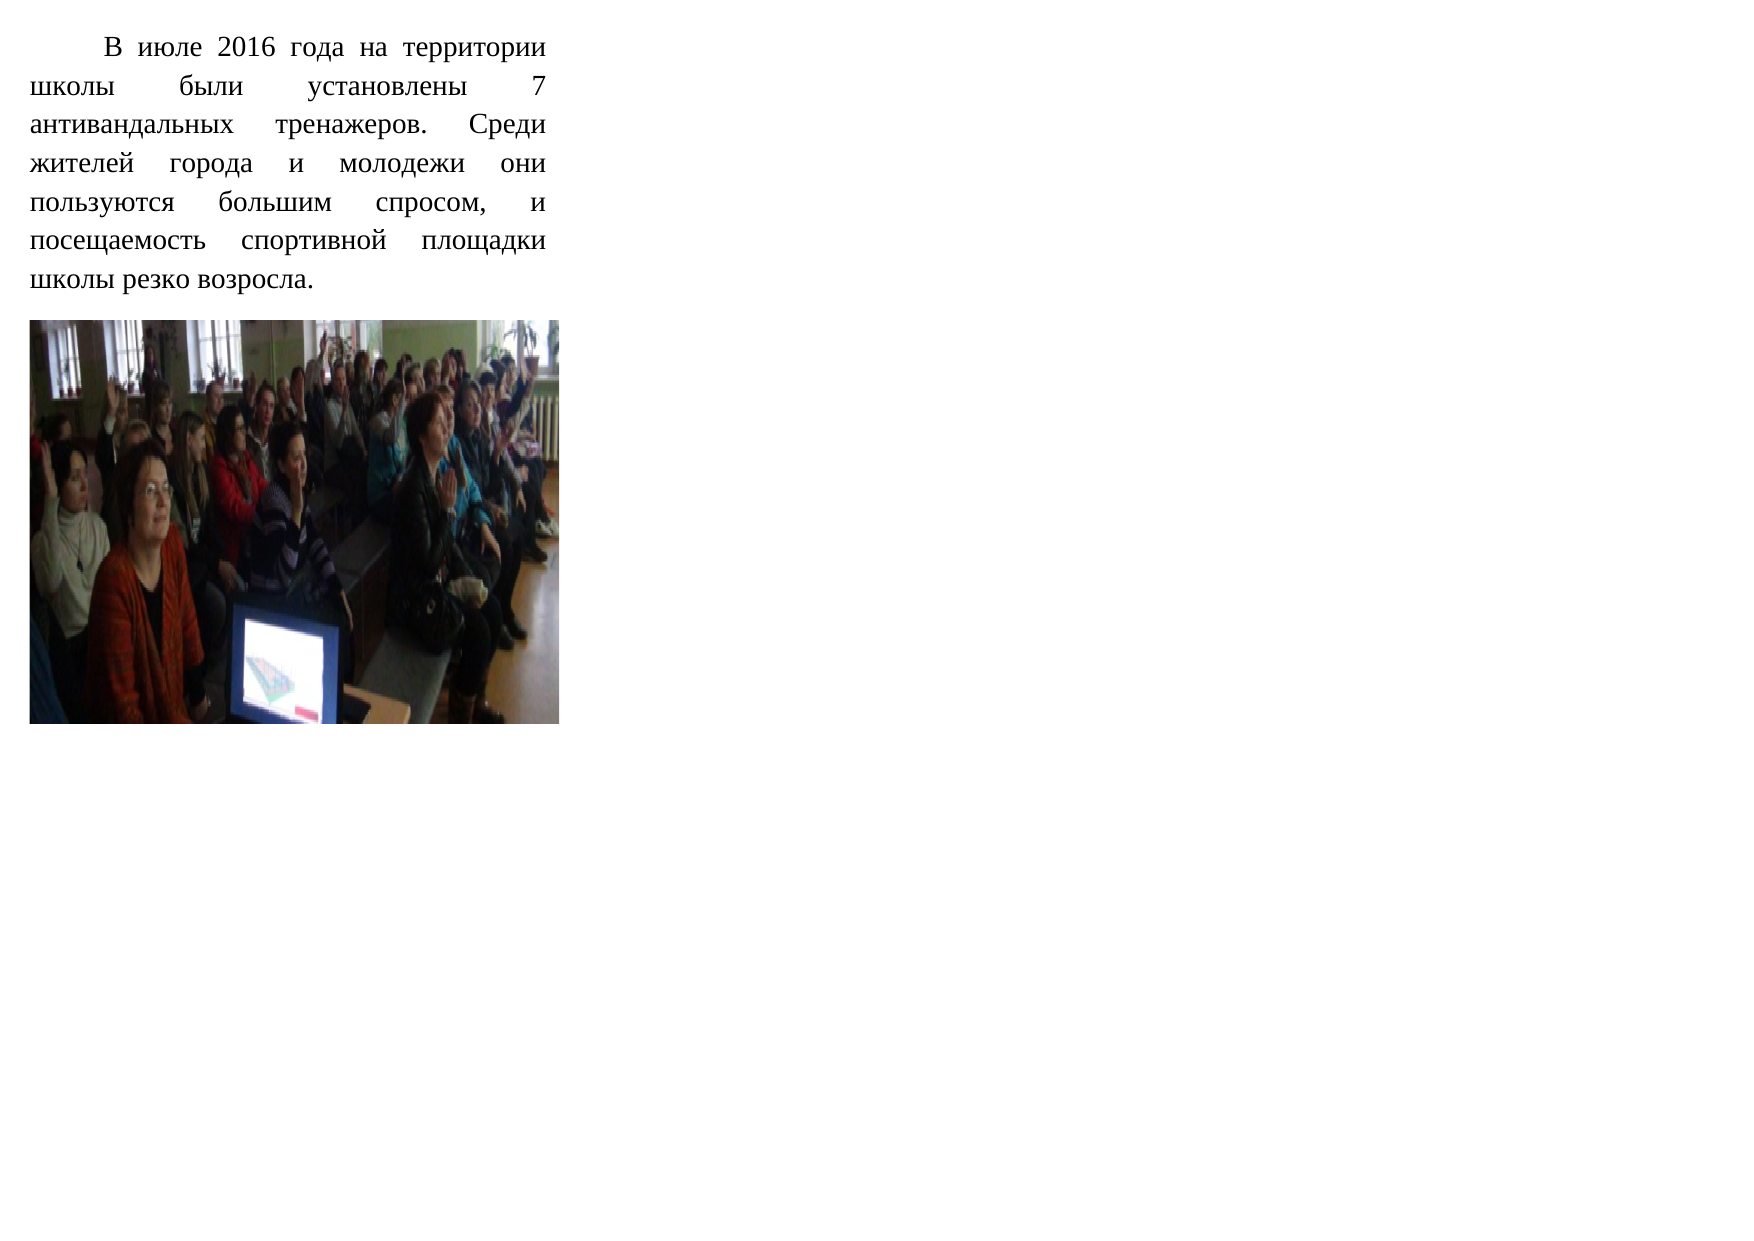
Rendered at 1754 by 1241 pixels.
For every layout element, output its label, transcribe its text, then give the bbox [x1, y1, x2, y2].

text В июле 2016 года на территории школы были установлены 7 антивандальных тренажеров. Среди жителей города и молодежи они пользуются большим спросом, и посещаемость спортивной площадки школы резко возросла. [29, 29, 546, 294]
picture [29, 320, 560, 724]
